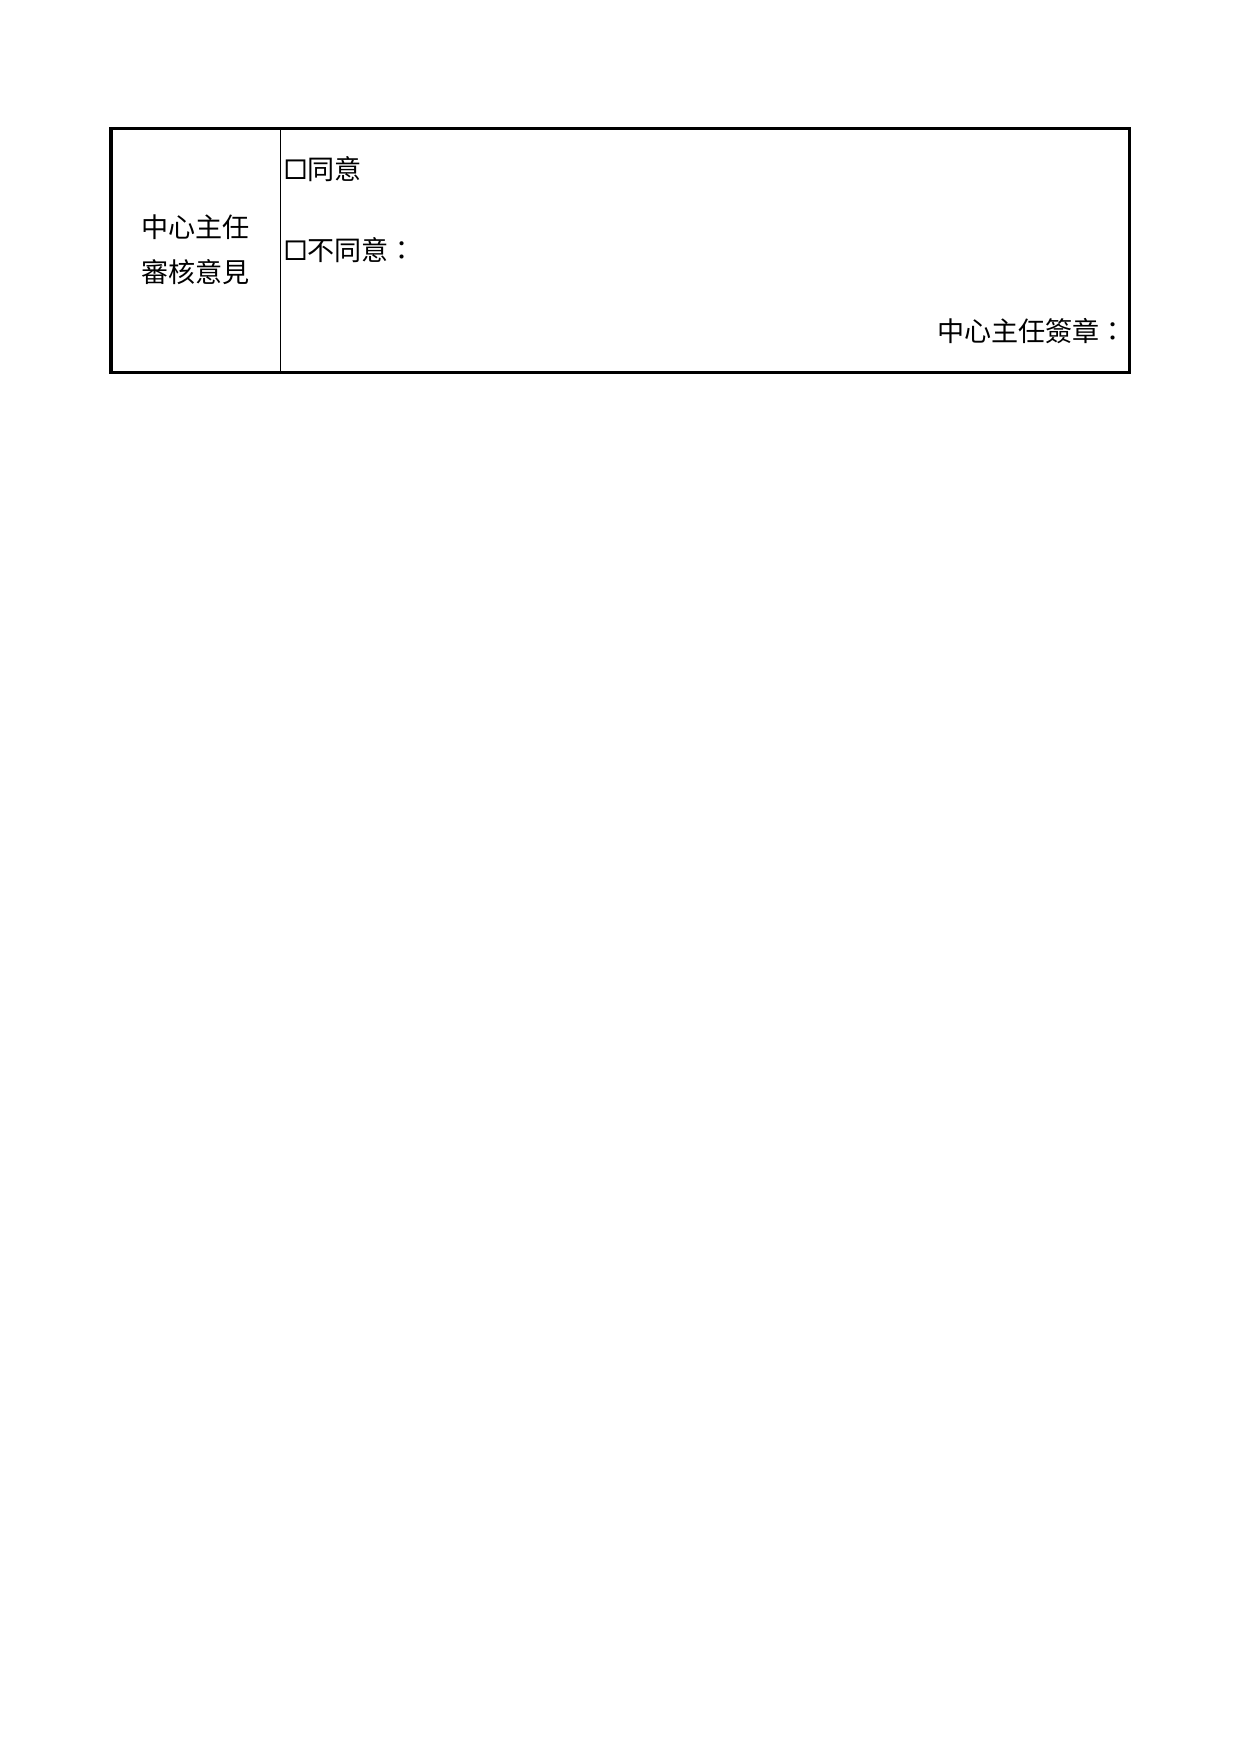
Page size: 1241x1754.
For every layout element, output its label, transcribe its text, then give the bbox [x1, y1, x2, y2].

table_cell 同意 不同意： 中心主任簽章： [281, 130, 1128, 371]
table_cell 中心主任 審核意見 [113, 130, 280, 371]
